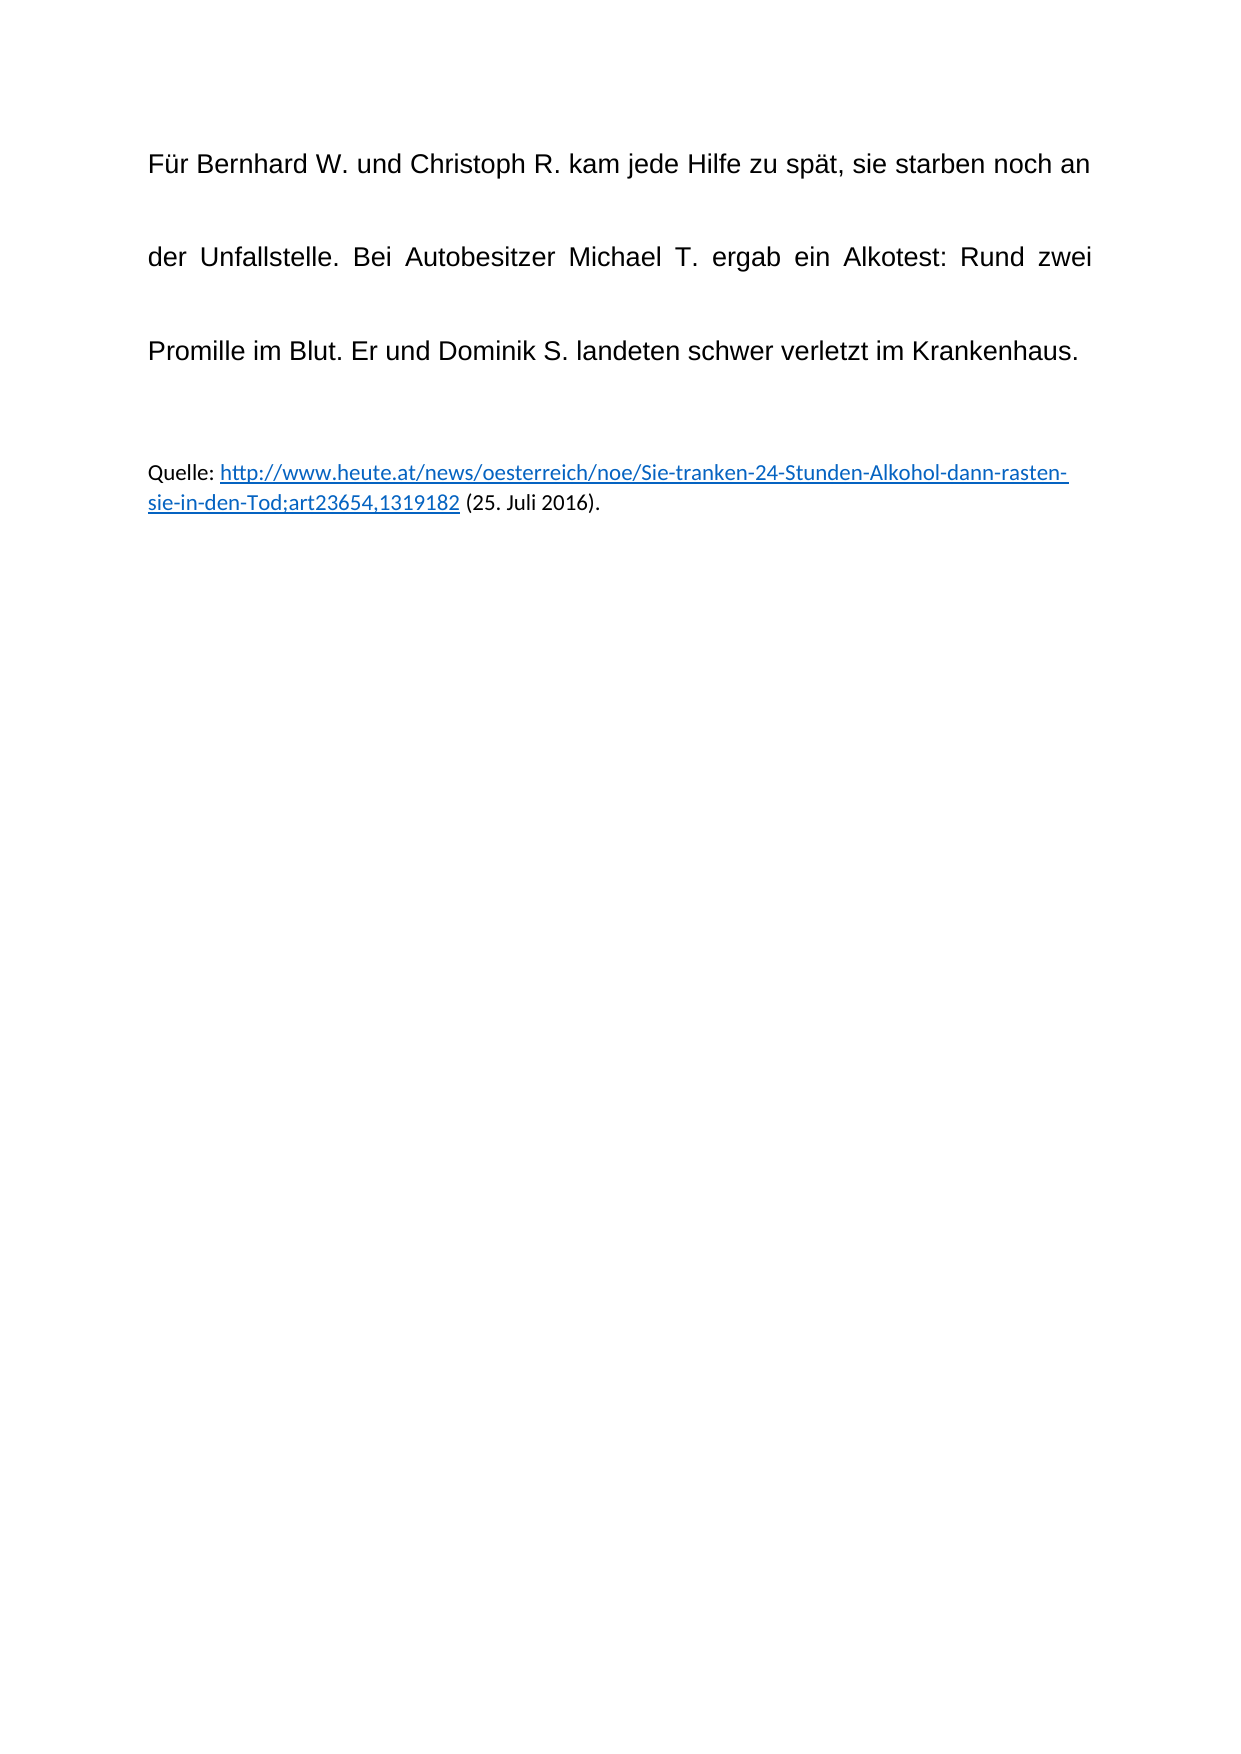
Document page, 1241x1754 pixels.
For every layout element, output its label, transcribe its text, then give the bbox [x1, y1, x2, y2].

text Quelle: http://www.heute.at/news/oesterreich/noe/Sie-tranken-24-Stunden-Alkohol-dann-rasten-sie-in-den-Tod;art23654,1319182 (25. Juli 2016). [148, 458, 1093, 516]
text Für Bernhard W. und Christoph R. kam jede Hilfe zu spät, sie starben noch an der Unfallstelle. Bei Autobesitzer Michael T. ergab ein Alkotest: Rund zwei Promille im Blut. Er und Dominik S. landeten schwer verletzt im Krankenhaus. [148, 148, 1093, 366]
